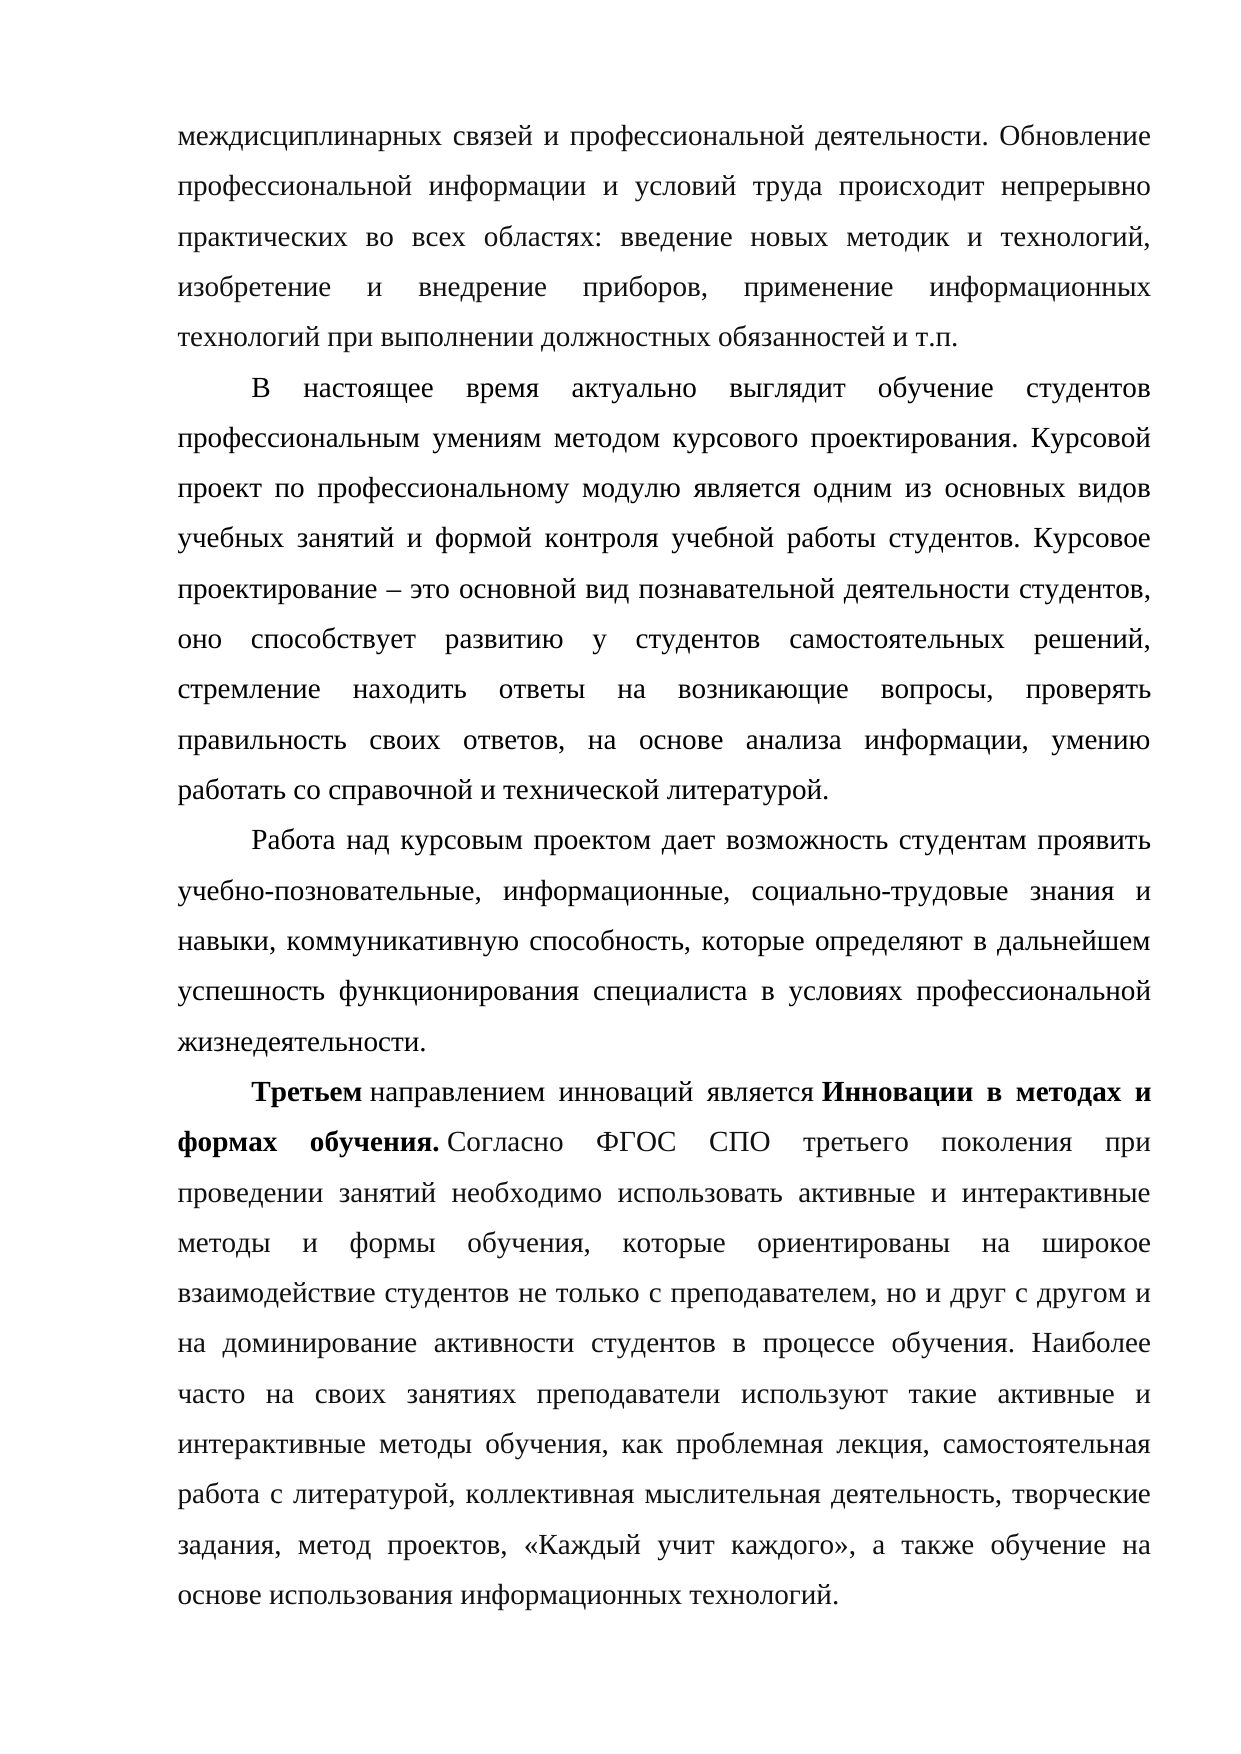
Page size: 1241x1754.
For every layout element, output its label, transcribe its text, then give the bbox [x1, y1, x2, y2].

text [177, 118, 1152, 353]
text В настоящее время актуально выглядит обучение студентов профессиональным умениям методом курсового проектирования. Курсовой проект по профессиональному модулю является одним из основных видов учебных занятий и формой контроля учебной работы студентов. Курсовое проектирование – это основной вид познавательной деятельности студентов, оно способствует развитию у студентов самостоятельных решений, стремление находить ответы на возникающие вопросы, проверять правильность своих ответов, на основе анализа информации, умению работать со справочной и технической литературой. [177, 370, 1152, 806]
text Работа над курсовым проектом дает возможность студентам проявить учебно-позновательные, информационные, социально-трудовые знания и навыки, коммуникативную способность, которые определяют в дальнейшем успешность функционирования специалиста в условиях профессиональной жизнедеятельности. [177, 822, 1152, 1057]
text Третьем направлением инноваций является Инновации в методах и формах обучения. Согласно ФГОС СПО третьего поколения при проведении занятий необходимо использовать активные и интерактивные методы и формы обучения, которые ориентированы на широкое взаимодействие студентов не только с преподавателем, но и друг с другом и на доминирование активности студентов в процессе обучения. Наиболее часто на своих занятиях преподаватели используют такие активные и интерактивные методы обучения, как проблемная лекция, самостоятельная работа с литературой, коллективная мыслительная деятельность, творческие задания, метод проектов, «Каждый учит каждого», а также обучение на основе использования информационных технологий. [177, 1074, 1152, 1611]
